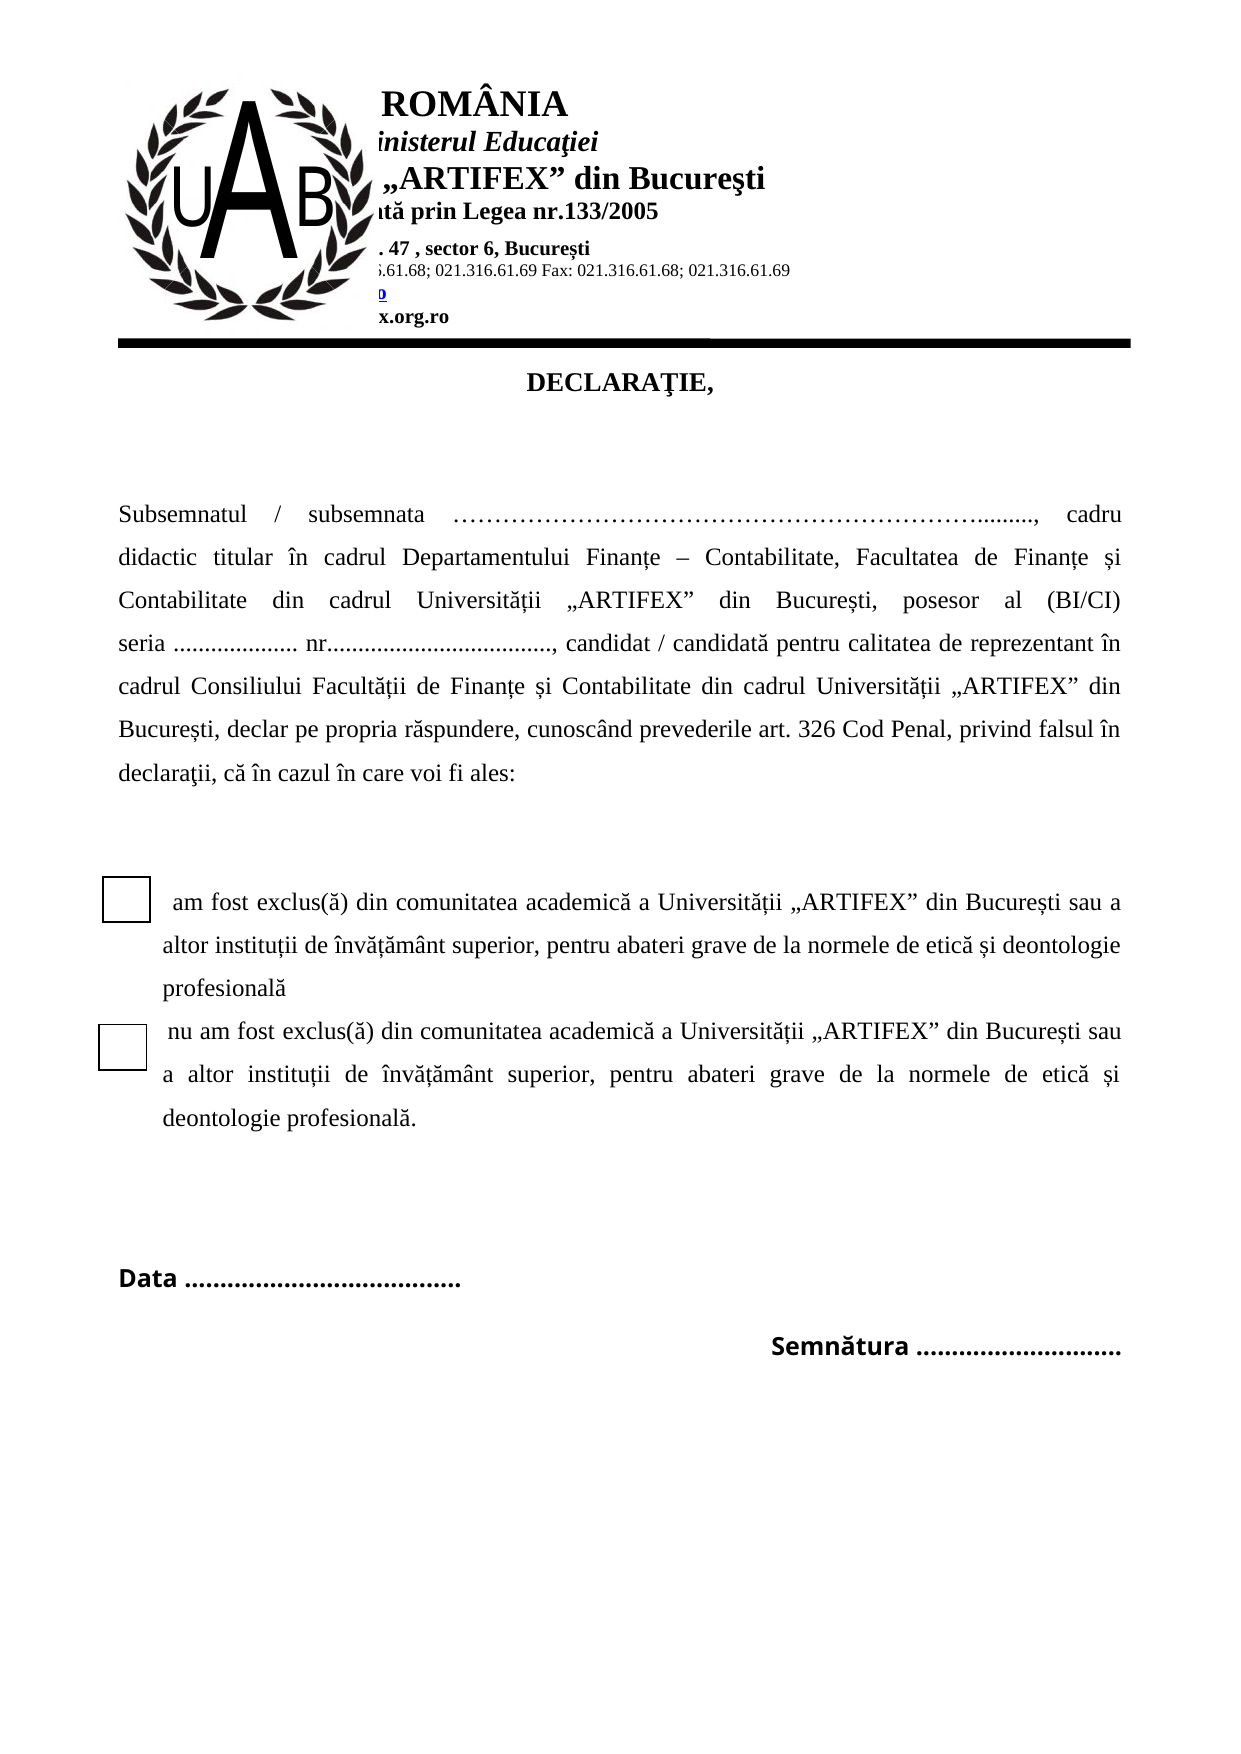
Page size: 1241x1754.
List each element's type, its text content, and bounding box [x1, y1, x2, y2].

text Data ....................................... [118, 1261, 1122, 1295]
text Subsemnatul / subsemnata ………………………………………………………........., cadru didactic titular în cadrul Departamentului Finanțe – Contabilitate, Facultatea de Finanțe și Contabilitate din cadrul Universității „ARTIFEX” din București, posesor al (BI/CI) seria .................... nr...................................., candidat / candidată pentru calitatea de reprezentant în cadrul Consiliului Facultății de Finanțe și Contabilitate din cadrul Universității „ARTIFEX” din București, declar pe propria răspundere, cunoscând prevederile art. 326 Cod Penal, privind falsul în declaraţii, că în cazul în care voi fi ales: [118, 499, 1122, 786]
picture [118, 73, 379, 335]
text Semnătura ............................. [118, 1329, 1122, 1363]
text nu am fost exclus(ă) din comunitatea academică a Universității „ARTIFEX” din București sau a altor instituții de învățământ superior, pentru abateri grave de la normele de etică și deontologie profesională. [118, 1016, 1122, 1131]
text am fost exclus(ă) din comunitatea academică a Universității „ARTIFEX” din București sau a altor instituții de învățământ superior, pentru abateri grave de la normele de etică și deontologie profesională [118, 887, 1122, 1002]
text DECLARAŢIE, [118, 366, 1122, 397]
